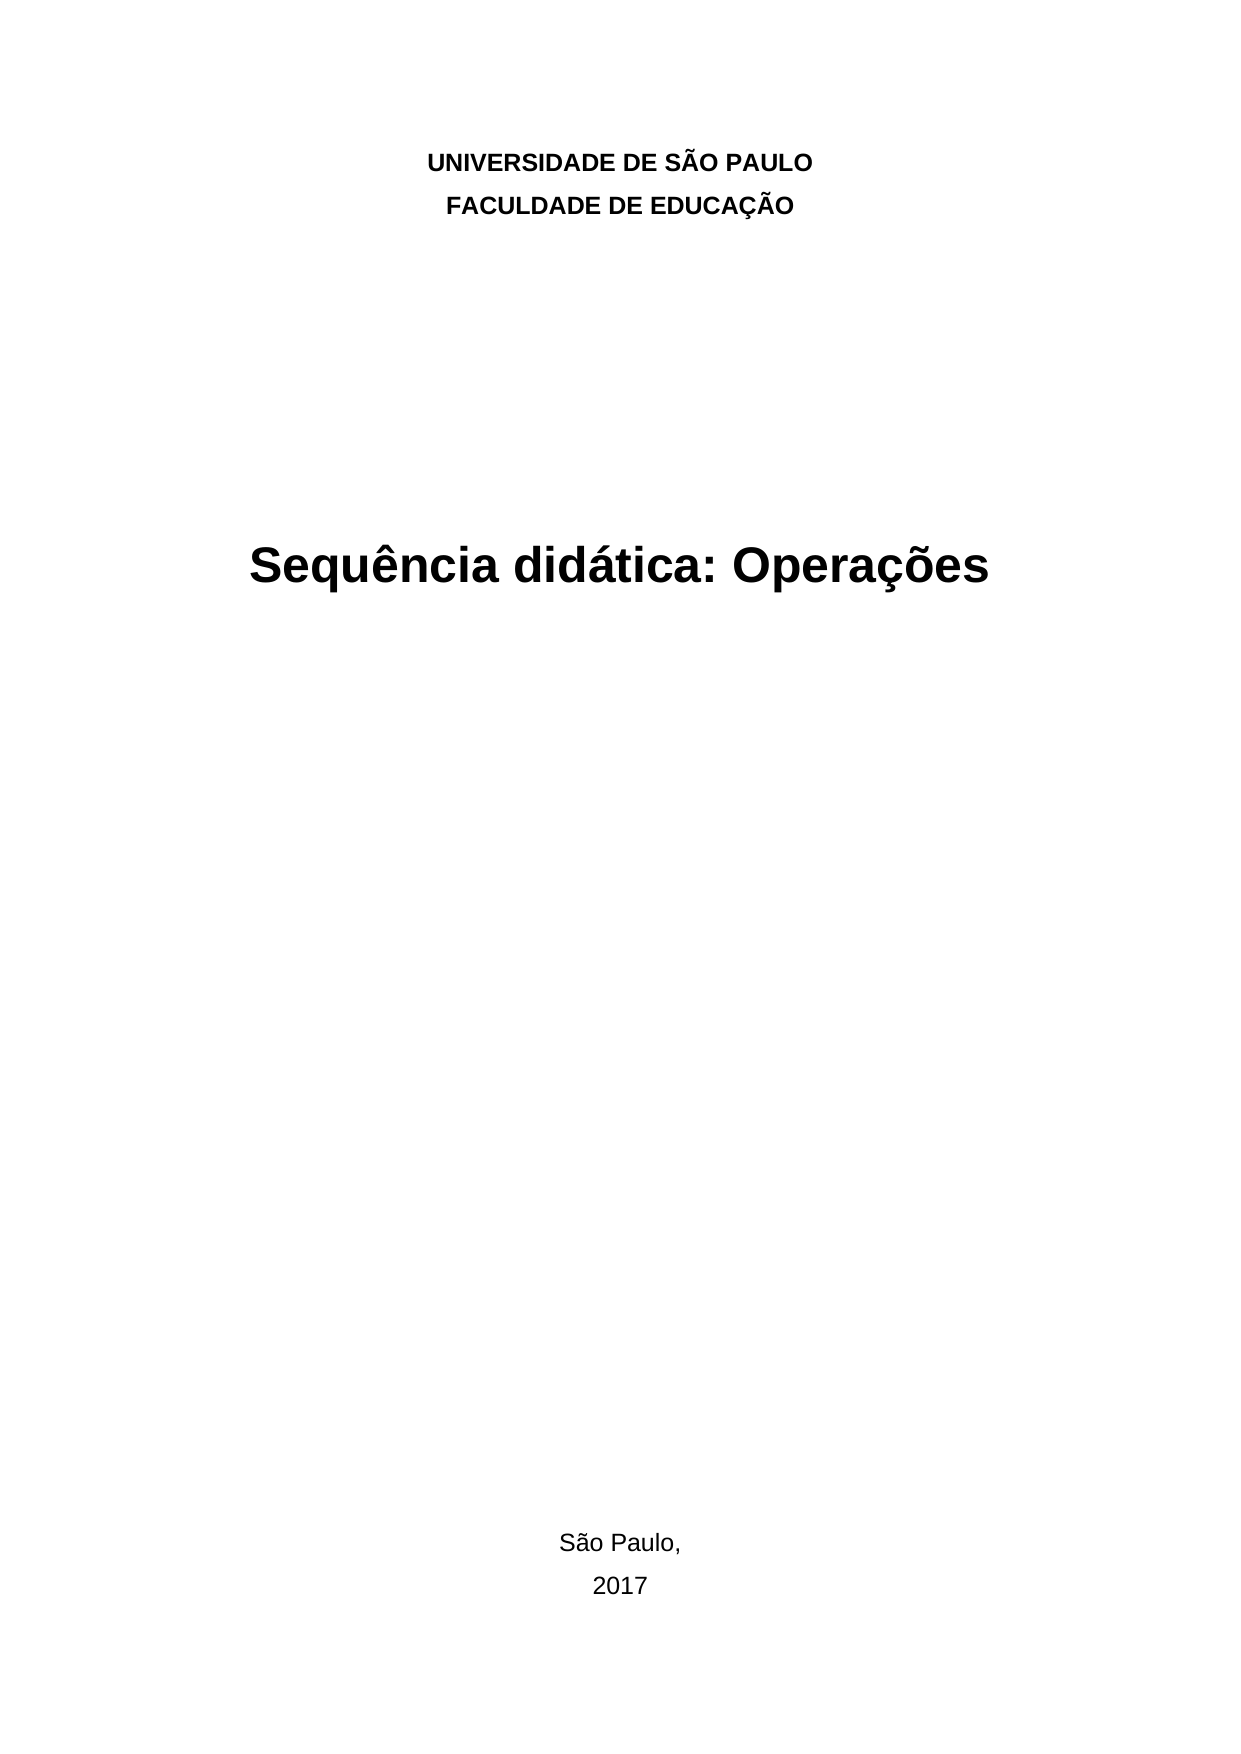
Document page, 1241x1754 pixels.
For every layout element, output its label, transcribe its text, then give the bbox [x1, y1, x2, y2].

text Sequência didática: Operações [148, 536, 1092, 593]
text 2017 [148, 1571, 1092, 1599]
text FACULDADE DE EDUCAÇÃO [148, 191, 1092, 219]
text São Paulo, [148, 1528, 1092, 1556]
text UNIVERSIDADE DE SÃO PAULO [148, 148, 1092, 176]
